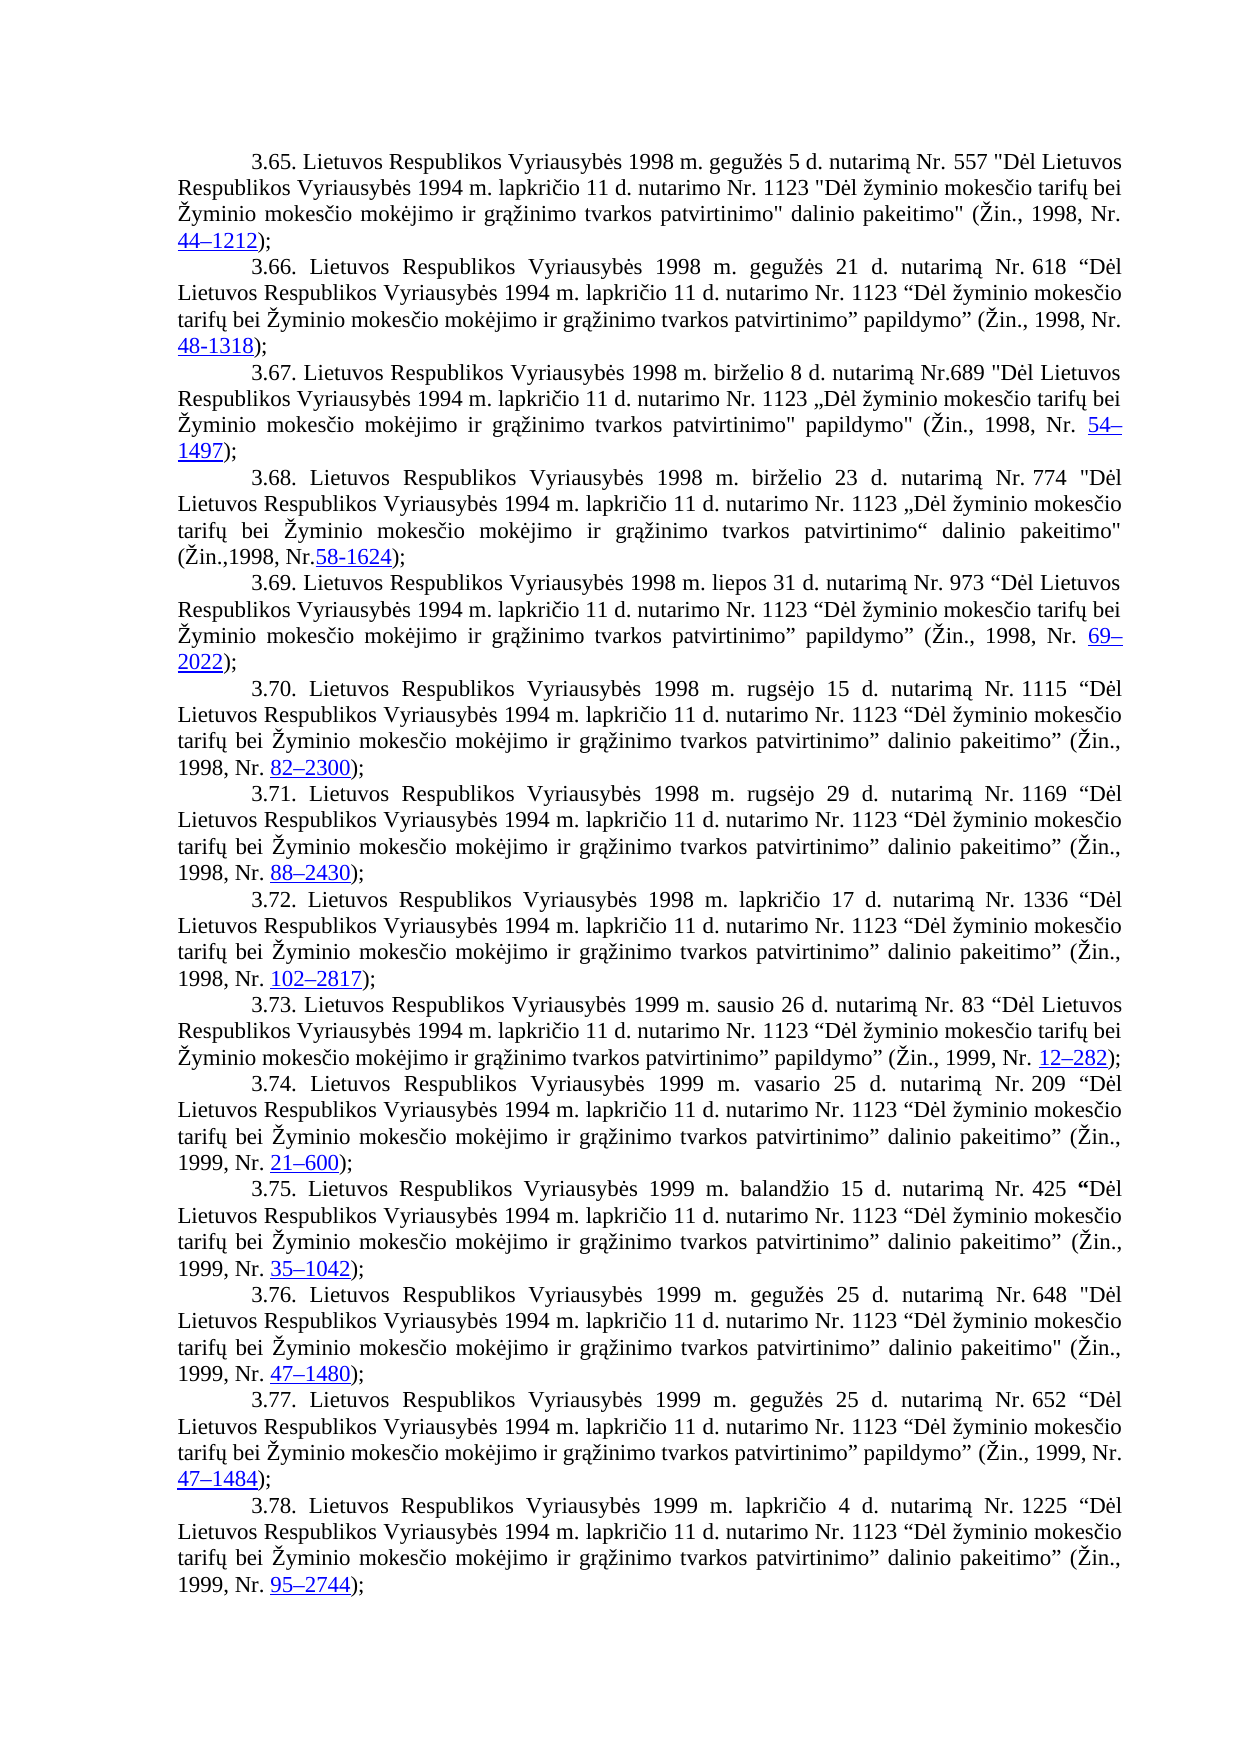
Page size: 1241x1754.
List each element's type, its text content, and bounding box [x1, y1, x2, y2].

text 3.70. Lietuvos Respublikos Vyriausybės 1998 m. rugsėjo 15 d. nutarimą Nr. 1115 “Dėl Lietuvos Respublikos Vyriausybės 1994 m. lapkričio 11 d. nutarimo Nr. 1123 “Dėl žyminio mokesčio tarifų bei Žyminio mokesčio mokėjimo ir grąžinimo tvarkos patvirtinimo” dalinio pakeitimo” (Žin., 1998, Nr. 82–2300); [177, 675, 1122, 780]
text 3.69. Lietuvos Respublikos Vyriausybės 1998 m. liepos 31 d. nutarimą Nr. 973 “Dėl Lietuvos Respublikos Vyriausybės 1994 m. lapkričio 11 d. nutarimo Nr. 1123 “Dėl žyminio mokesčio tarifų bei Žyminio mokesčio mokėjimo ir grąžinimo tvarkos patvirtinimo” papildymo” (Žin., 1998, Nr. 69–2022); [177, 569, 1122, 675]
text 3.71. Lietuvos Respublikos Vyriausybės 1998 m. rugsėjo 29 d. nutarimą Nr. 1169 “Dėl Lietuvos Respublikos Vyriausybės 1994 m. lapkričio 11 d. nutarimo Nr. 1123 “Dėl žyminio mokesčio tarifų bei Žyminio mokesčio mokėjimo ir grąžinimo tvarkos patvirtinimo” dalinio pakeitimo” (Žin., 1998, Nr. 88–2430); [177, 780, 1122, 886]
text 3.77. Lietuvos Respublikos Vyriausybės 1999 m. gegužės 25 d. nutarimą Nr. 652 “Dėl Lietuvos Respublikos Vyriausybės 1994 m. lapkričio 11 d. nutarimo Nr. 1123 “Dėl žyminio mokesčio tarifų bei Žyminio mokesčio mokėjimo ir grąžinimo tvarkos patvirtinimo” papildymo” (Žin., 1999, Nr. 47–1484); [177, 1386, 1122, 1492]
text 3.74. Lietuvos Respublikos Vyriausybės 1999 m. vasario 25 d. nutarimą Nr. 209 “Dėl Lietuvos Respublikos Vyriausybės 1994 m. lapkričio 11 d. nutarimo Nr. 1123 “Dėl žyminio mokesčio tarifų bei Žyminio mokesčio mokėjimo ir grąžinimo tvarkos patvirtinimo” dalinio pakeitimo” (Žin., 1999, Nr. 21–600); [177, 1070, 1122, 1176]
text 3.73. Lietuvos Respublikos Vyriausybės 1999 m. sausio 26 d. nutarimą Nr. 83 “Dėl Lietuvos Respublikos Vyriausybės 1994 m. lapkričio 11 d. nutarimo Nr. 1123 “Dėl žyminio mokesčio tarifų bei Žyminio mokesčio mokėjimo ir grąžinimo tvarkos patvirtinimo” papildymo” (Žin., 1999, Nr. 12–282); [177, 991, 1122, 1070]
text 3.76. Lietuvos Respublikos Vyriausybės 1999 m. gegužės 25 d. nutarimą Nr. 648 "Dėl Lietuvos Respublikos Vyriausybės 1994 m. lapkričio 11 d. nutarimo Nr. 1123 “Dėl žyminio mokesčio tarifų bei Žyminio mokesčio mokėjimo ir grąžinimo tvarkos patvirtinimo” dalinio pakeitimo" (Žin., 1999, Nr. 47–1480); [177, 1281, 1122, 1386]
text 3.66. Lietuvos Respublikos Vyriausybės 1998 m. gegužės 21 d. nutarimą Nr. 618 “Dėl Lietuvos Respublikos Vyriausybės 1994 m. lapkričio 11 d. nutarimo Nr. 1123 “Dėl žyminio mokesčio tarifų bei Žyminio mokesčio mokėjimo ir grąžinimo tvarkos patvirtinimo” papildymo” (Žin., 1998, Nr. 48-1318); [177, 253, 1122, 358]
text 3.65. Lietuvos Respublikos Vyriausybės 1998 m. gegužės 5 d. nutarimą Nr. 557 "Dėl Lietuvos Respublikos Vyriausybės 1994 m. lapkričio 11 d. nutarimo Nr. 1123 "Dėl žyminio mokesčio tarifų bei Žyminio mokesčio mokėjimo ir grąžinimo tvarkos patvirtinimo" dalinio pakeitimo" (Žin., 1998, Nr. 44–1212); [177, 148, 1122, 253]
text 3.68. Lietuvos Respublikos Vyriausybės 1998 m. birželio 23 d. nutarimą Nr. 774 "Dėl Lietuvos Respublikos Vyriausybės 1994 m. lapkričio 11 d. nutarimo Nr. 1123 „Dėl žyminio mokesčio tarifų bei Žyminio mokesčio mokėjimo ir grąžinimo tvarkos patvirtinimo“ dalinio pakeitimo" (Žin.,1998, Nr.58-1624); [177, 464, 1122, 569]
text 3.78. Lietuvos Respublikos Vyriausybės 1999 m. lapkričio 4 d. nutarimą Nr. 1225 “Dėl Lietuvos Respublikos Vyriausybės 1994 m. lapkričio 11 d. nutarimo Nr. 1123 “Dėl žyminio mokesčio tarifų bei Žyminio mokesčio mokėjimo ir grąžinimo tvarkos patvirtinimo” dalinio pakeitimo” (Žin., 1999, Nr. 95–2744); [177, 1492, 1122, 1597]
text 3.67. Lietuvos Respublikos Vyriausybės 1998 m. birželio 8 d. nutarimą Nr.689 "Dėl Lietuvos Respublikos Vyriausybės 1994 m. lapkričio 11 d. nutarimo Nr. 1123 „Dėl žyminio mokesčio tarifų bei Žyminio mokesčio mokėjimo ir grąžinimo tvarkos patvirtinimo" papildymo" (Žin., 1998, Nr. 54–1497); [177, 358, 1122, 464]
text 3.72. Lietuvos Respublikos Vyriausybės 1998 m. lapkričio 17 d. nutarimą Nr. 1336 “Dėl Lietuvos Respublikos Vyriausybės 1994 m. lapkričio 11 d. nutarimo Nr. 1123 “Dėl žyminio mokesčio tarifų bei Žyminio mokesčio mokėjimo ir grąžinimo tvarkos patvirtinimo” dalinio pakeitimo” (Žin., 1998, Nr. 102–2817); [177, 886, 1122, 991]
text 3.75. Lietuvos Respublikos Vyriausybės 1999 m. balandžio 15 d. nutarimą Nr. 425 “Dėl Lietuvos Respublikos Vyriausybės 1994 m. lapkričio 11 d. nutarimo Nr. 1123 “Dėl žyminio mokesčio tarifų bei Žyminio mokesčio mokėjimo ir grąžinimo tvarkos patvirtinimo” dalinio pakeitimo” (Žin., 1999, Nr. 35–1042); [177, 1176, 1122, 1281]
